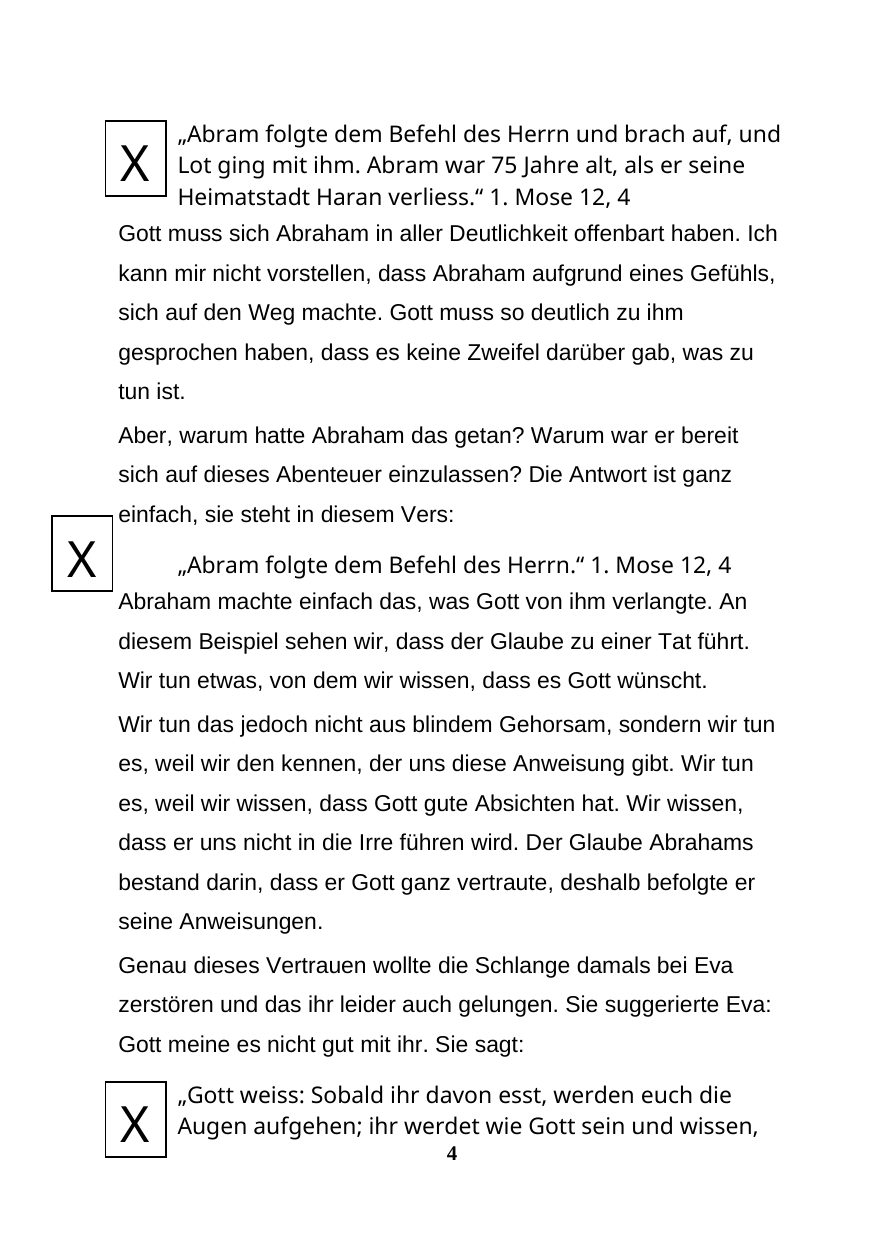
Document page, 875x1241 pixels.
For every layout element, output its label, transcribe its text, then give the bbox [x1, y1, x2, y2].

text „Abram folgte dem Befehl des Herrn und brach auf, und Lot ging mit ihm. Abram war 75 Jahre alt, als er seine Heimatstadt Haran verliess.“ 1. Mose 12, 4 [177, 118, 785, 212]
list Genau dieses Vertrauen wollte die Schlange damals bei Eva zerstören und das ihr leider auch gelungen. Sie suggerierte Eva: Gott meine es nicht gut mit ihr. Sie sagt: [118, 952, 785, 1057]
list Abraham machte einfach das, was Gott von ihm verlangte. An diesem Beispiel sehen wir, dass der Glaube zu einer Tat führt. Wir tun etwas, von dem wir wissen, dass es Gott wünscht. [118, 588, 785, 693]
list Gott muss sich Abraham in aller Deutlichkeit offenbart haben. Ich kann mir nicht vorstellen, dass Abraham aufgrund eines Gefühls, sich auf den Weg machte. Gott muss so deutlich zu ihm gesprochen haben, dass es keine Zweifel darüber gab, was zu tun ist. [118, 220, 785, 404]
list Aber, warum hatte Abraham das getan? Warum war er bereit sich auf dieses Abenteuer einzulassen? Die Antwort ist ganz einfach, sie steht in diesem Vers: [118, 422, 785, 527]
list Wir tun das jedoch nicht aus blindem Gehorsam, sondern wir tun es, weil wir den kennen, der uns diese Anweisung gibt. Wir tun es, weil wir wissen, dass Gott gute Absichten hat. Wir wissen, dass er uns nicht in die Irre führen wird. Der Glaube Abrahams bestand darin, dass er Gott ganz vertraute, deshalb befolgte er seine Anweisungen. [118, 711, 785, 934]
text „Abram folgte dem Befehl des Herrn.“ 1. Mose 12, 4 [177, 548, 785, 580]
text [177, 1078, 785, 1141]
